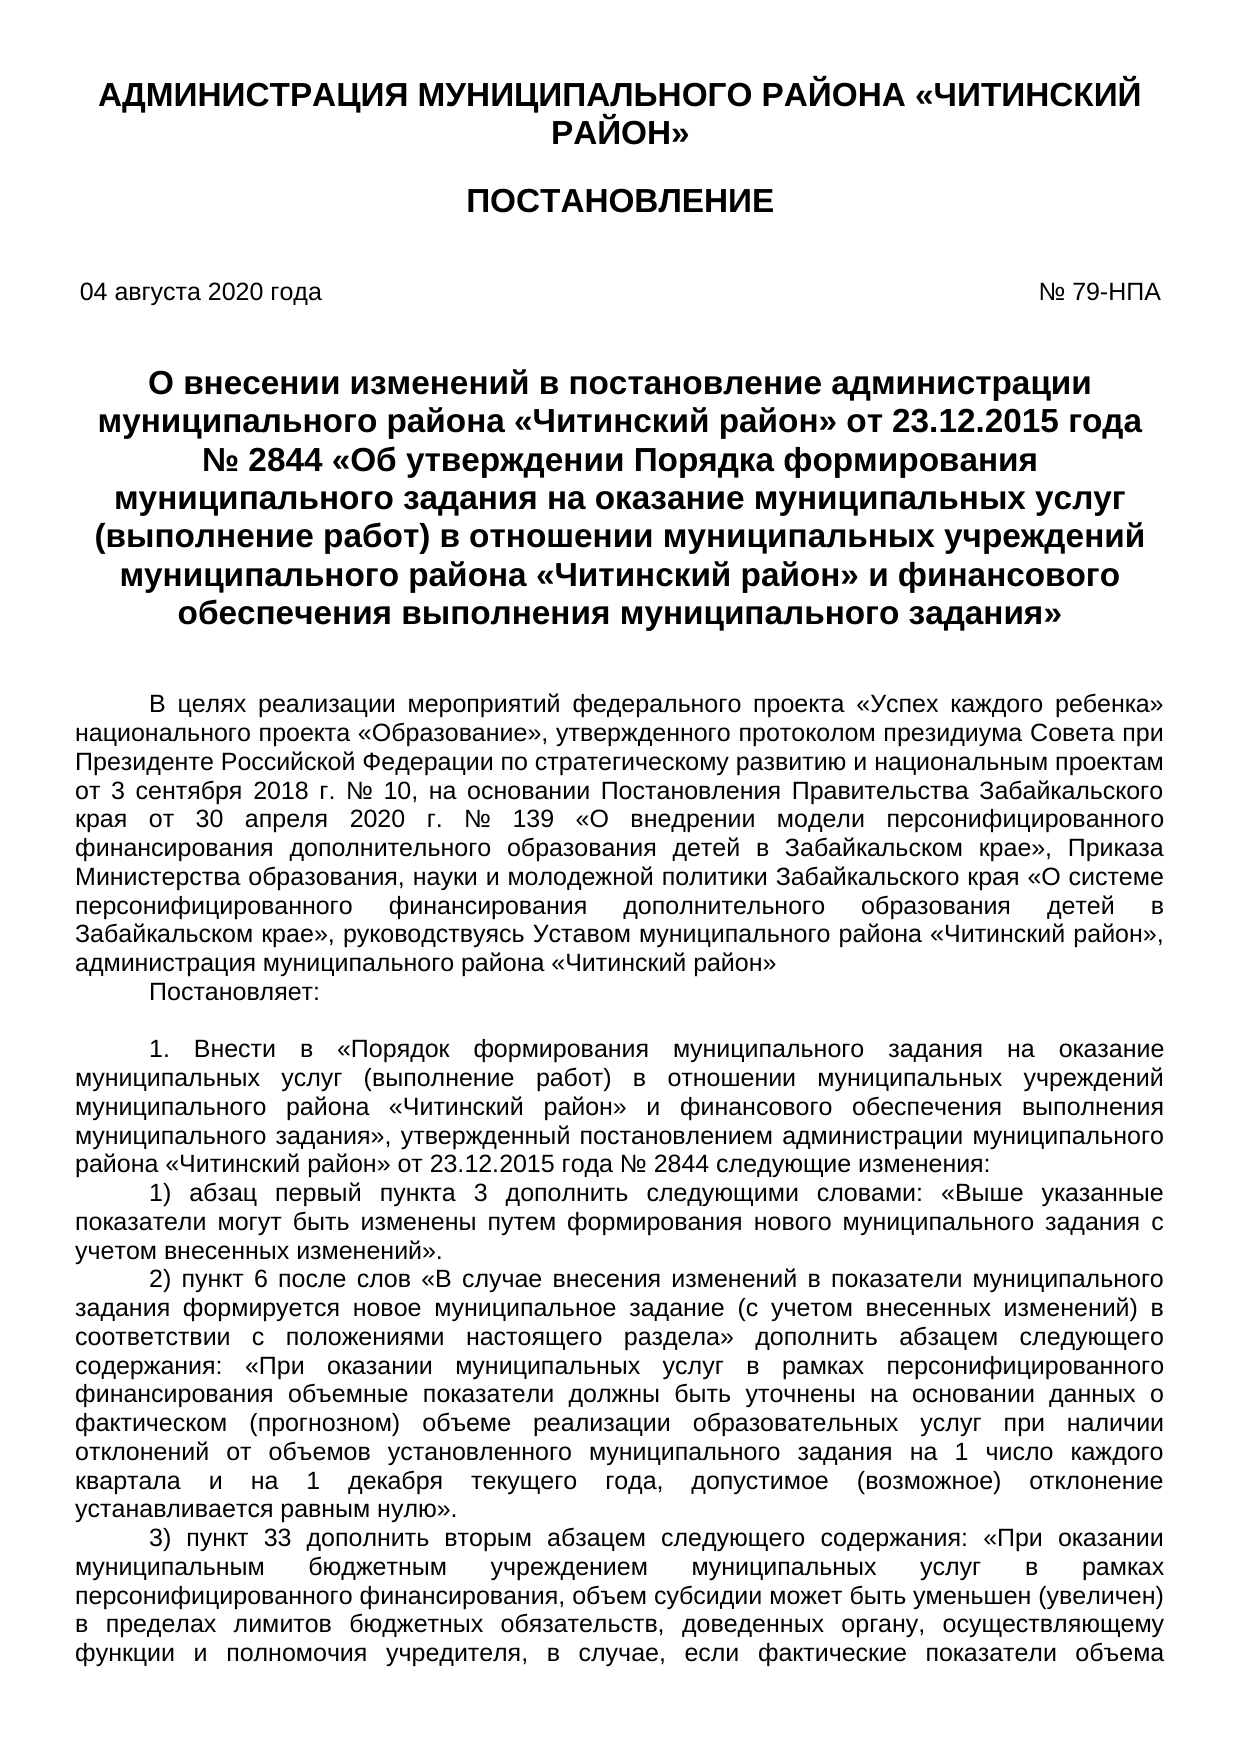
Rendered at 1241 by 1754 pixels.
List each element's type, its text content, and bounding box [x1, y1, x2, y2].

text В целях реализации мероприятий федерального проекта «Успех каждого ребенка» национального проекта «Образование», утвержденного протоколом президиума Совета при Президенте Российской Федерации по стратегическому развитию и национальным проектам от 3 сентября 2018 г. № 10, на основании Постановления Правительства Забайкальского края от 30 апреля 2020 г. № 139 «О внедрении модели персонифицированного финансирования дополнительного образования детей в Забайкальском крае», Приказа Министерства образования, науки и молодежной политики Забайкальского края «О системе персонифицированного финансирования дополнительного образования детей в Забайкальском крае», руководствуясь Уставом муниципального района «Читинский район», администрация муниципального района «Читинский район» [75, 689, 1165, 977]
text 1) абзац первый пункта 3 дополнить следующими словами: «Выше указанные показатели могут быть изменены путем формирования нового муниципального задания с учетом внесенных изменений». [75, 1178, 1165, 1264]
text АДМИНИСТРАЦИЯ МУНИЦИПАЛЬНОГО РАЙОНА «ЧИТИНСКИЙ РАЙОН» [75, 75, 1165, 152]
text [75, 1523, 1165, 1667]
text 1. Внести в «Порядок формирования муниципального задания на оказание муниципальных услуг (выполнение работ) в отношении муниципальных учреждений муниципального района «Читинский район» и финансового обеспечения выполнения муниципального задания», утвержденный постановлением администрации муниципального района «Читинский район» от 23.12.2015 года № 2844 следующие изменения: [75, 1034, 1165, 1178]
text О внесении изменений в постановление администрации муниципального района «Читинский район» от 23.12.2015 года № 2844 «Об утверждении Порядка формирования муниципального задания на оказание муниципальных услуг (выполнение работ) в отношении муниципальных учреждений муниципального района «Читинский район» и финансового обеспечения выполнения муниципального задания» [75, 363, 1165, 632]
text 04 августа 2020 года № 79-НПА [75, 277, 1165, 305]
text Постановляет: [75, 977, 1165, 1006]
text ПОСТАНОВЛЕНИЕ [75, 181, 1165, 219]
text 2) пункт 6 после слов «В случае внесения изменений в показатели муниципального задания формируется новое муниципальное задание (с учетом внесенных изменений) в соответствии с положениями настоящего раздела» дополнить абзацем следующего содержания: «При оказании муниципальных услуг в рамках персонифицированного финансирования объемные показатели должны быть уточнены на основании данных о фактическом (прогнозном) объеме реализации образовательных услуг при наличии отклонений от объемов установленного муниципального задания на 1 число каждого квартала и на 1 декабря текущего года, допустимое (возможное) отклонение устанавливается равным нулю». [75, 1264, 1165, 1523]
